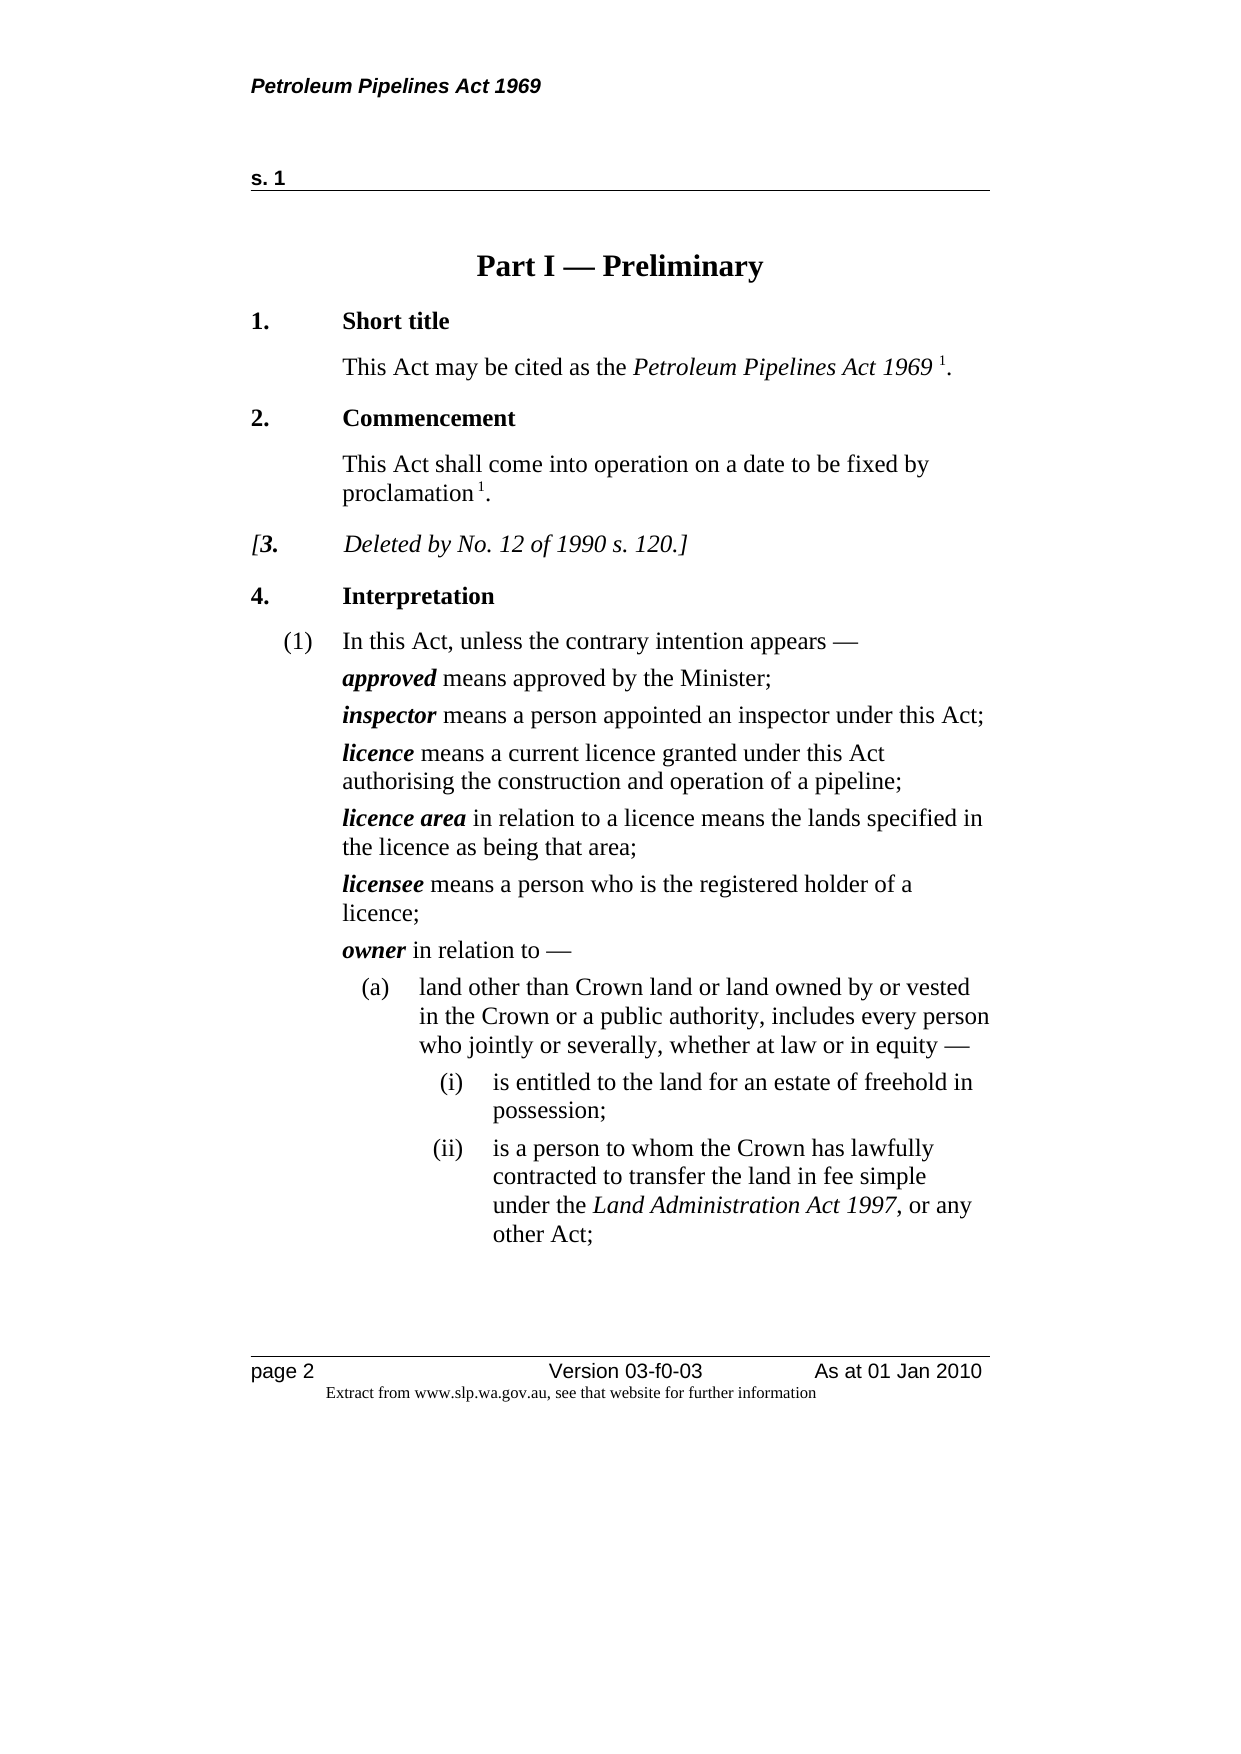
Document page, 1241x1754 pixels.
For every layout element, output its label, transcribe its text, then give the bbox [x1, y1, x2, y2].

text owner in relation to — [251, 935, 990, 964]
text (1) In this Act, unless the contrary intention appears — [251, 626, 990, 655]
text licence area in relation to a licence means the lands specified in the licence as being that area; [251, 803, 990, 861]
text licence means a current licence granted under this Act authorising the construction and operation of a pipeline; [251, 738, 990, 795]
text inspector means a person appointed an inspector under this Act; [251, 701, 990, 729]
subtitle 4. Interpretation [251, 581, 990, 610]
text (ii) is a person to whom the Crown has lawfully contracted to transfer the land in fee simple under the Land Administration Act 1997, or any other Act; [251, 1133, 990, 1248]
text [3. Deleted by No. 12 of 1990 s. 120.] [251, 529, 990, 558]
text (a) land other than Crown land or land owned by or vested in the Crown or a public authority, includes every person who jointly or severally, whether at law or in equity — [251, 972, 990, 1058]
subtitle 2. Commencement [251, 403, 990, 432]
text licensee means a person who is the registered holder of a licence; [251, 869, 990, 927]
subtitle Part I — Preliminary [251, 247, 990, 283]
text approved means approved by the Minister; [251, 663, 990, 692]
subtitle 1. Short title [251, 306, 990, 335]
text This Act shall come into operation on a date to be fixed by proclamation 1. [251, 449, 990, 506]
text This Act may be cited as the Petroleum Pipelines Act 1969 1. [251, 352, 990, 381]
text (i) is entitled to the land for an estate of freehold in possession; [251, 1067, 990, 1124]
